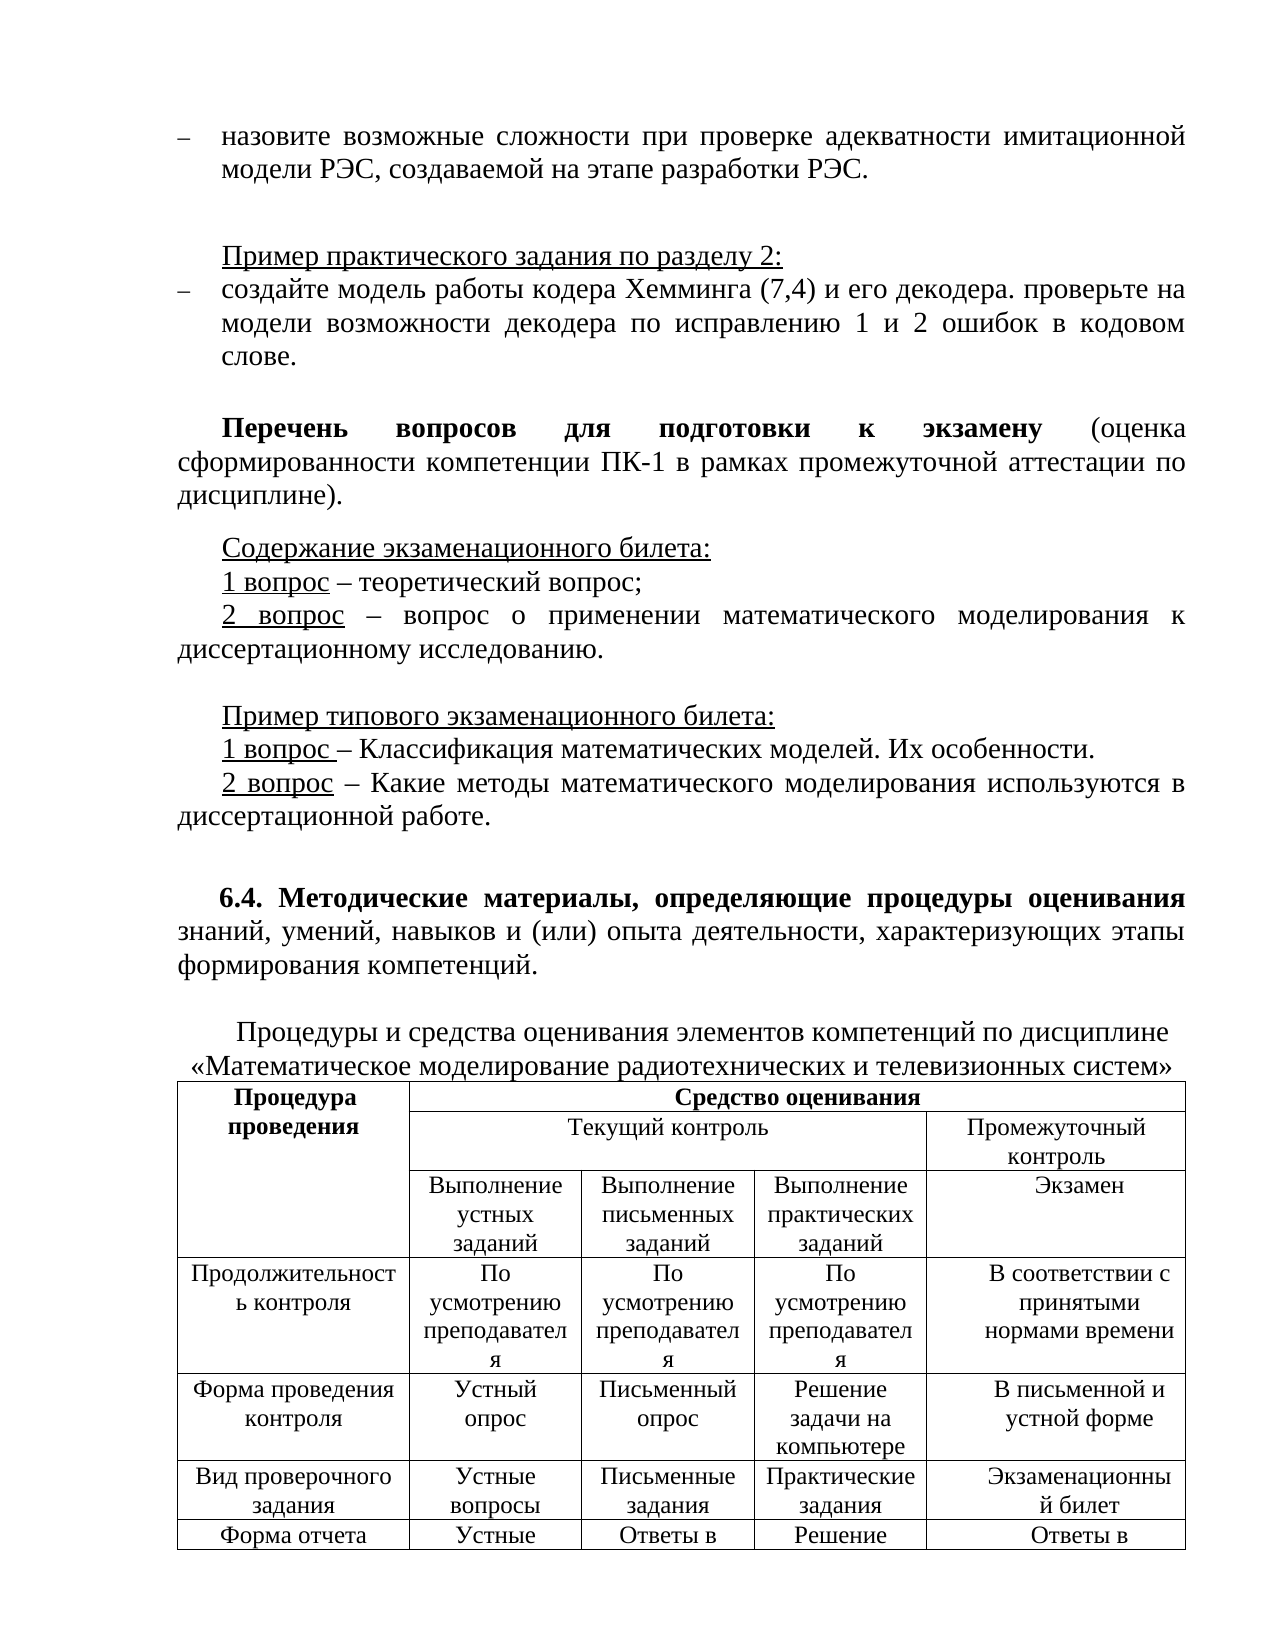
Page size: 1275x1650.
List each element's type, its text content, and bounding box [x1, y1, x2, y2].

text 1 вопрос – теоретический вопрос; [177, 564, 1186, 597]
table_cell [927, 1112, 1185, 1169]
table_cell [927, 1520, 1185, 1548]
text Пример практического задания по разделу 2: [177, 238, 1186, 271]
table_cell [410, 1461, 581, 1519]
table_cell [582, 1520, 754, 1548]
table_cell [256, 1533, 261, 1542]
list создайте модель работы кодера Хемминга (7,4) и его декодера. проверьте на модели возможности декодера по исправлению 1 и 2 ошибок в кодовом слове. [177, 271, 1186, 372]
list назовите возможные сложности при проверке адекватности имитационной модели РЭС, создаваемой на этапе разработки РЭС. [177, 118, 1186, 185]
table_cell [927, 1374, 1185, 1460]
text Процедуры и средства оценивания элементов компетенций по дисциплине «Математическое моделирование радиотехнических и телевизионных систем» [177, 1014, 1186, 1081]
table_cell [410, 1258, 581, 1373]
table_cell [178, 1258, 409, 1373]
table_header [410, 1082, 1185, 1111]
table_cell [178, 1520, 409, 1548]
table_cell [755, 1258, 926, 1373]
text 6.4. Методические материалы, определяющие процедуры оценивания знаний, умений, навыков и (или) опыта деятельности, характеризующих этапы формирования компетенций. [177, 880, 1186, 981]
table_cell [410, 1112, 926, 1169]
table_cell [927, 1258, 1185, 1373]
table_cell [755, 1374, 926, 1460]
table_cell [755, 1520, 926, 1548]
text 2 вопрос – Какие методы математического моделирования используются в диссертационной работе. [177, 765, 1186, 832]
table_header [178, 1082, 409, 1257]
text Пример типового экзаменационного билета: [177, 698, 1186, 731]
text Содержание экзаменационного билета: [177, 530, 1186, 564]
text 1 вопрос – Классификация математических моделей. Их особенности. [177, 731, 1186, 765]
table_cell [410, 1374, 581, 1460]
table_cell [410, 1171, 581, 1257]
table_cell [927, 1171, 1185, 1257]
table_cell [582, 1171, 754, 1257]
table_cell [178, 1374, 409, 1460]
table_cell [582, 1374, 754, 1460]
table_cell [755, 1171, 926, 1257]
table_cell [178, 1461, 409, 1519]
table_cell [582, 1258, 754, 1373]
text Перечень вопросов для подготовки к экзамену (оценка сформированности компетенции ПК-1 в рамках промежуточной аттестации по дисциплине). [177, 410, 1186, 511]
text 2 вопрос – вопрос о применении математического моделирования к диссертационному исследованию. [177, 597, 1186, 664]
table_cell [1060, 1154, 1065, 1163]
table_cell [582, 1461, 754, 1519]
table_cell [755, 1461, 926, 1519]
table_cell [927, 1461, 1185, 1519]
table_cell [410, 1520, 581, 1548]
